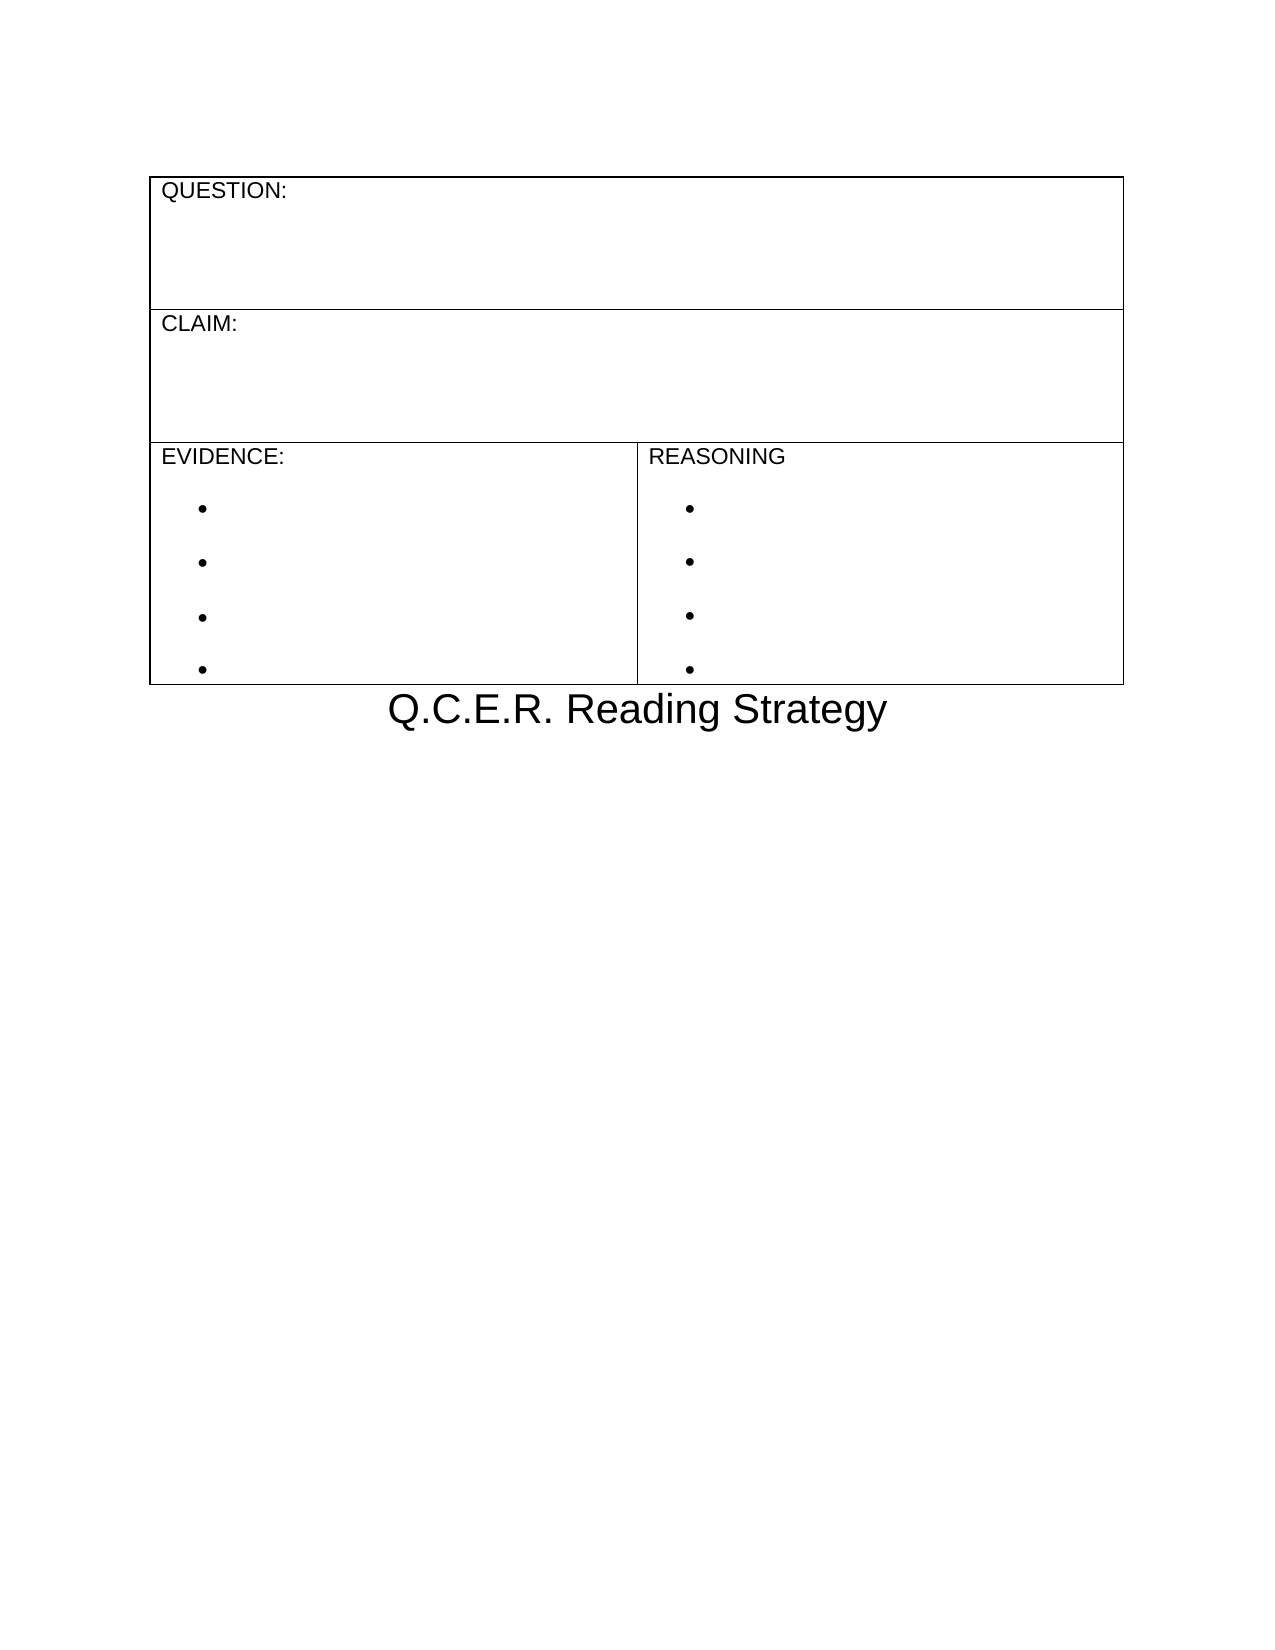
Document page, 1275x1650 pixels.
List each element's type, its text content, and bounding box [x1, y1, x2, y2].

text Q.C.E.R. Reading Strategy [150, 684, 1125, 732]
table_header QUESTION: [151, 178, 1123, 309]
table_cell REASONING [638, 443, 1123, 683]
table_cell EVIDENCE: [151, 443, 637, 683]
table_cell CLAIM: [151, 310, 1123, 442]
